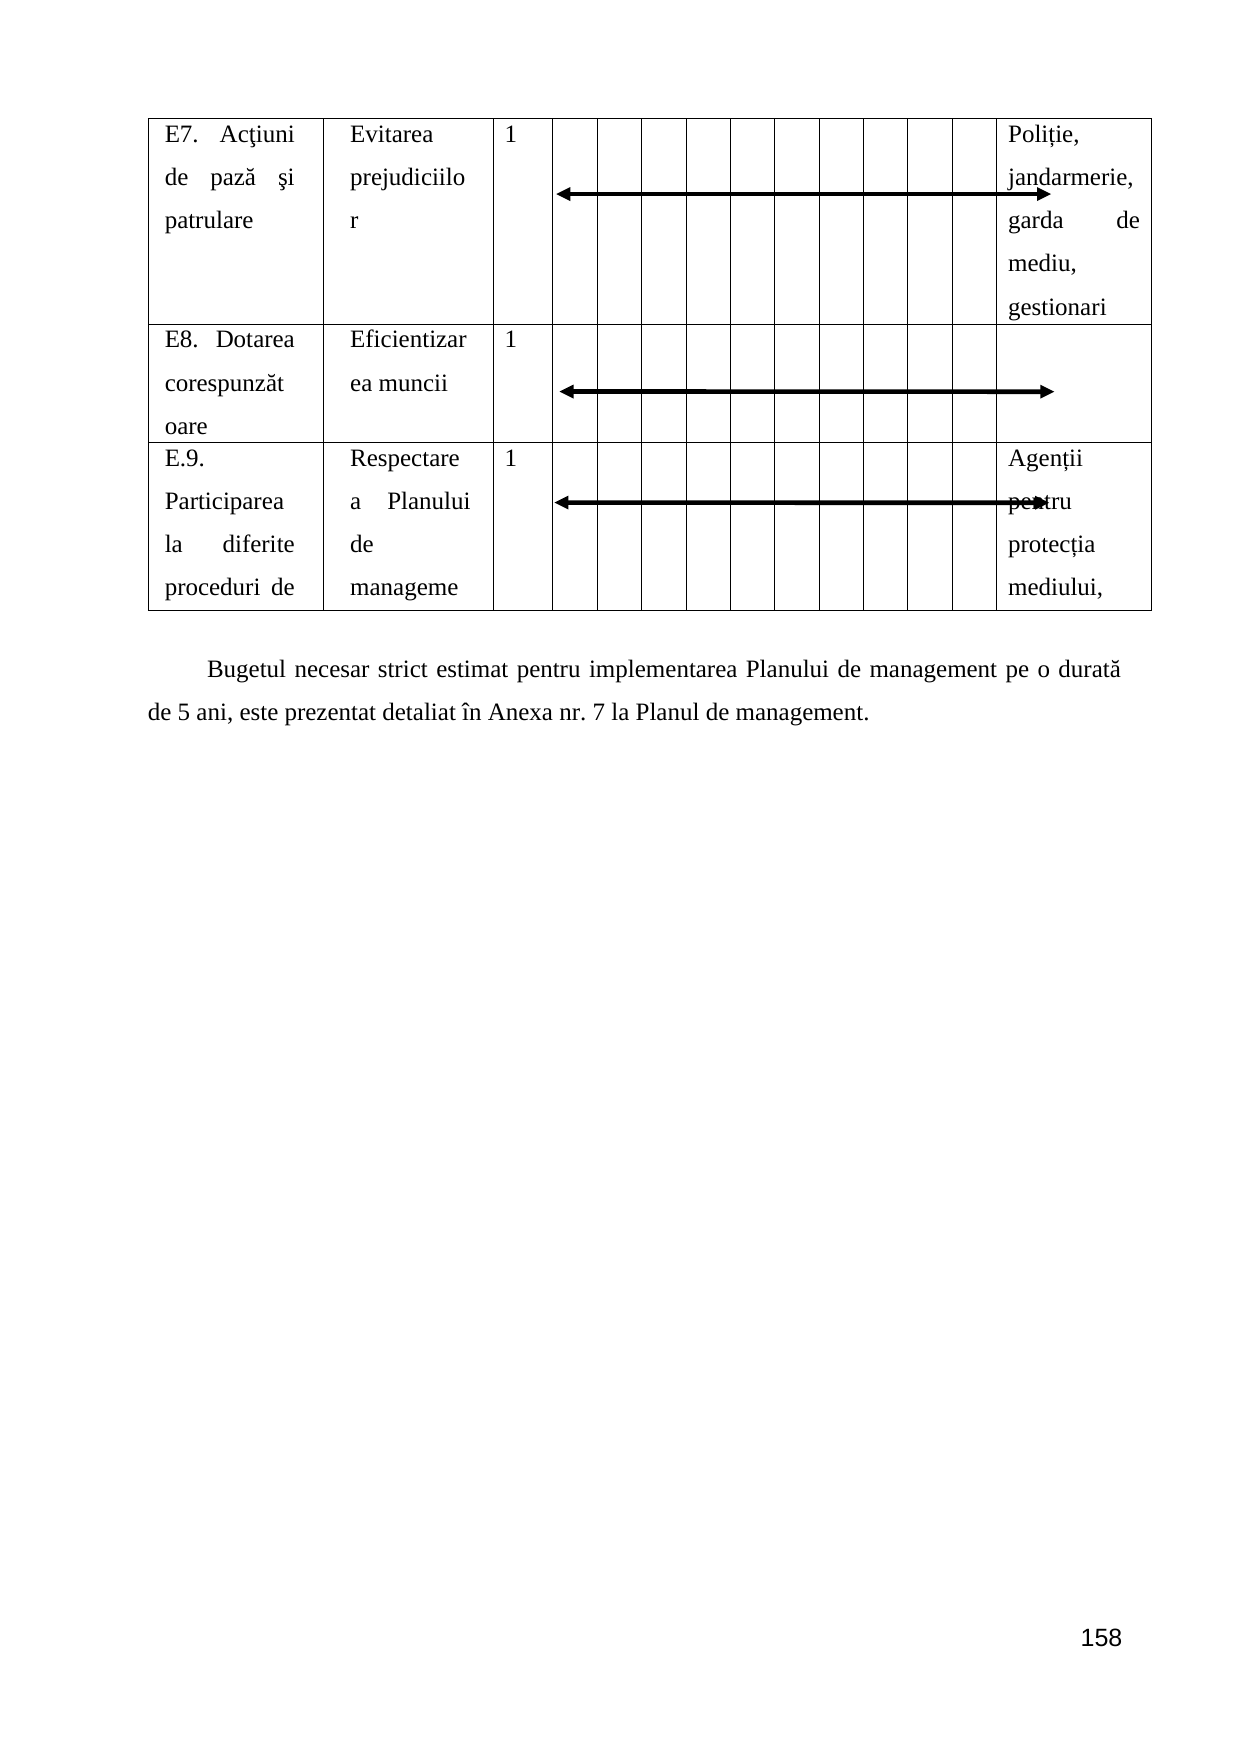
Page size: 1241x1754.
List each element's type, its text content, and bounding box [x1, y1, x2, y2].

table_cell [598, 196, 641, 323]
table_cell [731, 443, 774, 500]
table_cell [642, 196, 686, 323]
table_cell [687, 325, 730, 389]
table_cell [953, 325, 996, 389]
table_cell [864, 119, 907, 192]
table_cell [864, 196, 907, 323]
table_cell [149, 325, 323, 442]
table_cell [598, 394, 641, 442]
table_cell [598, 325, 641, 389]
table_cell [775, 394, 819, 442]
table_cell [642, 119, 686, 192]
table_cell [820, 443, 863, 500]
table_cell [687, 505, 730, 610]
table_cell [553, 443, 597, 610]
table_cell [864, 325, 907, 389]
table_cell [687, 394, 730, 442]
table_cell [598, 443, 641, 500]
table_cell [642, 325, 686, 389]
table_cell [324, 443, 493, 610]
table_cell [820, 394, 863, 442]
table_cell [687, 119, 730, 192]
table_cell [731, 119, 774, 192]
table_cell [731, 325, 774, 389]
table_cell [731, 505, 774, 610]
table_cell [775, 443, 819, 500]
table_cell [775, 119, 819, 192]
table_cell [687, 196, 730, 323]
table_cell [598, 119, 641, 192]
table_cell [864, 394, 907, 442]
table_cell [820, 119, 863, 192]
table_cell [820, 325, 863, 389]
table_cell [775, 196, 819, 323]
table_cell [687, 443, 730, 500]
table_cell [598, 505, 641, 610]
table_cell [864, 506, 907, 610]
text Bugetul necesar strict estimat pentru implementarea Planului de management pe o durată de 5 ani, este prezentat detaliat în Anexa nr. 7 la Planul de management. [148, 654, 1122, 726]
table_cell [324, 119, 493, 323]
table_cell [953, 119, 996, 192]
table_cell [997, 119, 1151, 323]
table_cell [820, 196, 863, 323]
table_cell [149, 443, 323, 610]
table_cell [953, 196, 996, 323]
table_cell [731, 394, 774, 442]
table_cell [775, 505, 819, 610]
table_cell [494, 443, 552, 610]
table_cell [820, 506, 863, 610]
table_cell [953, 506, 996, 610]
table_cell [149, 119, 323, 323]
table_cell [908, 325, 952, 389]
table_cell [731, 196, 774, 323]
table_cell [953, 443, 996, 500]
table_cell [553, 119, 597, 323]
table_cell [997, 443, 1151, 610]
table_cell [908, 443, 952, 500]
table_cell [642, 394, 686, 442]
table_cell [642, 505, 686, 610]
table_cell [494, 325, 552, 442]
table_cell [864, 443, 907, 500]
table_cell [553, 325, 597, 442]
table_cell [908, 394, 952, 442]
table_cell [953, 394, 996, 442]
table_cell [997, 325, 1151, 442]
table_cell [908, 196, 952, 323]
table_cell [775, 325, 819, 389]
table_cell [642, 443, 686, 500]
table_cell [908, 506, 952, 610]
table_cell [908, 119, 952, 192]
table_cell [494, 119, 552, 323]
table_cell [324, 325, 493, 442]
